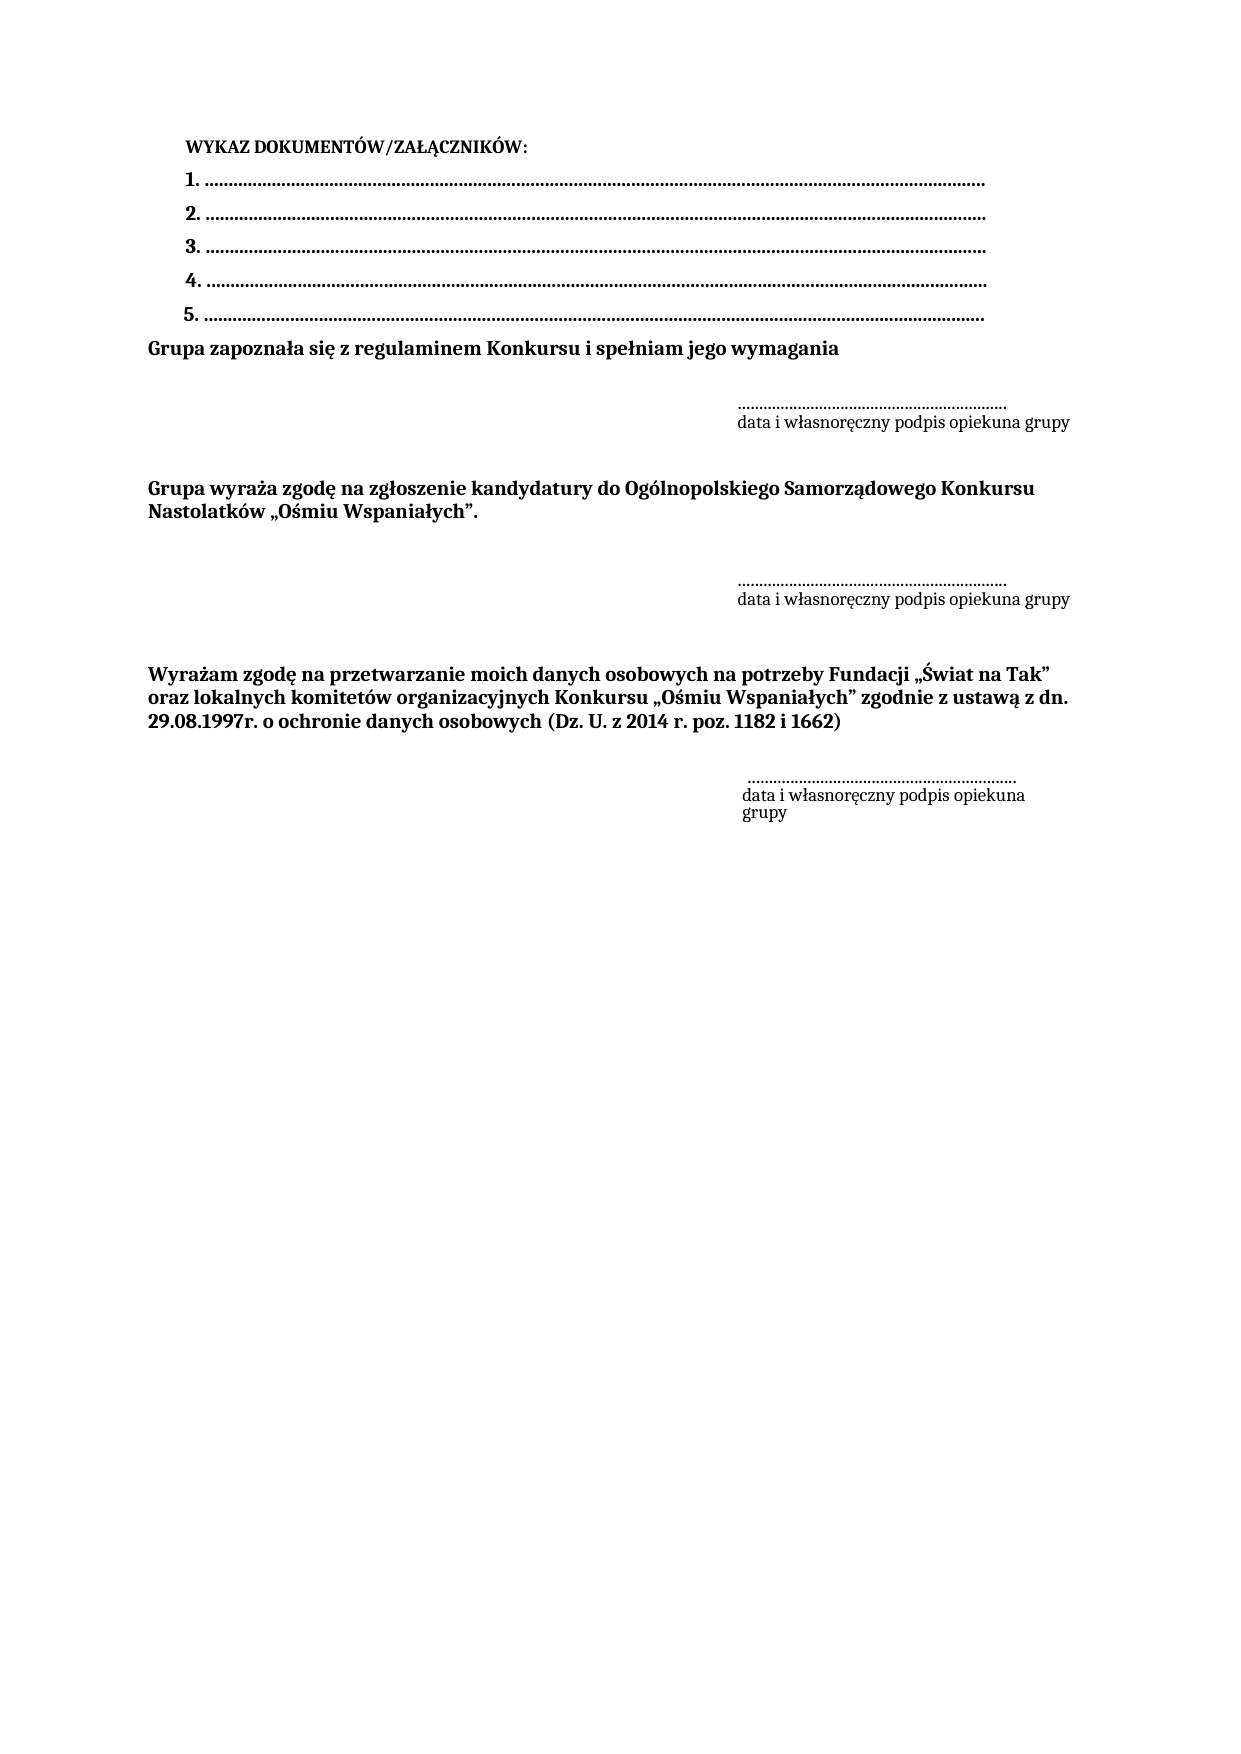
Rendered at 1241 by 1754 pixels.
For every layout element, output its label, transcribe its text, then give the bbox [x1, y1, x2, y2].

text 2. ................................................................................................................................................................... [185, 201, 1071, 225]
text Grupa wyraża zgodę na zgłoszenie kandydatury do Ogólnopolskiego Samorządowego Konkursu Nastolatków „Ośmiu Wspaniałych”. [148, 476, 1079, 524]
text ............................................................... [737, 391, 1071, 415]
text Wyrażam zgodę na przetwarzanie moich danych osobowych na potrzeby Fundacji „Świat na Tak” oraz lokalnych komitetów organizacyjnych Konkursu „Ośmiu Wspaniałych” zgodnie z ustawą z dn. 29.08.1997r. o ochronie danych osobowych (Dz. U. z 2014 r. poz. 1182 i 1662) [148, 663, 1069, 733]
text ............................................................... [737, 568, 1071, 592]
text 3. ................................................................................................................................................................... [185, 235, 1071, 259]
text WYKAZ DOKUMENTÓW/ZAŁĄCZNIKÓW: [185, 136, 1071, 157]
text grupy [664, 805, 1071, 822]
text data i własnoręczny podpis opiekuna grupy [737, 592, 1071, 609]
text Grupa zapoznała się z regulaminem Konkursu i spełniam jego wymagania [148, 336, 1071, 360]
text ............................................................... [148, 764, 1071, 788]
text 4. ................................................................................................................................................................... [185, 269, 1071, 293]
text data i własnoręczny podpis opiekuna grupy [737, 415, 1071, 432]
text 5. ................................................................................................................................................................... [183, 302, 1071, 326]
text data i własnoręczny podpis opiekuna [664, 788, 1071, 805]
text 1. ................................................................................................................................................................... [185, 167, 1071, 191]
